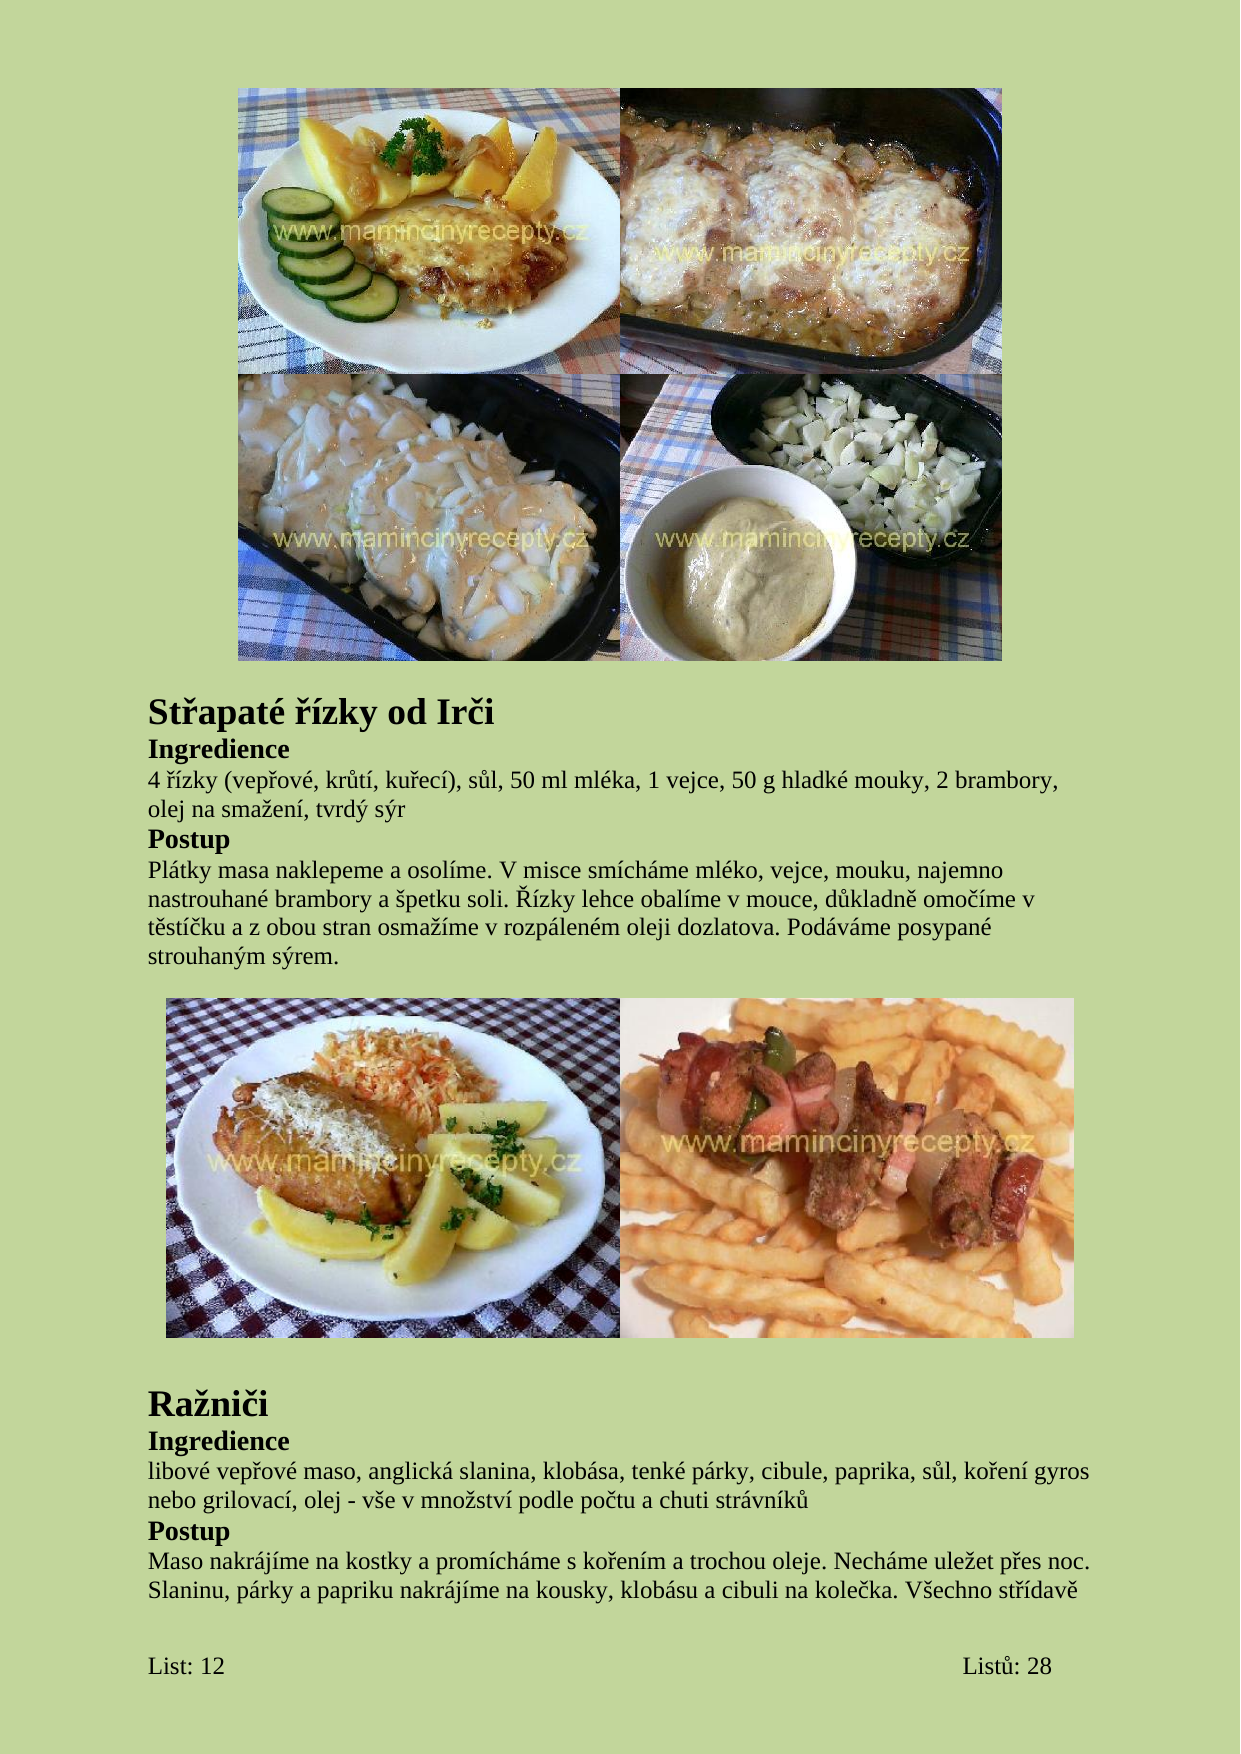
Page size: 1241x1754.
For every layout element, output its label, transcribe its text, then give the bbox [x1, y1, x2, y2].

subtitle Ingredience [148, 1424, 1092, 1456]
text libové vepřové maso, anglická slanina, klobása, tenké párky, cibule, paprika, sůl, koření gyros nebo grilovací, olej - vše v množství podle počtu a chuti strávníků [148, 1456, 1092, 1514]
subtitle Postup [148, 1514, 1092, 1546]
subtitle Ražniči [148, 1381, 1092, 1424]
subtitle Postup [148, 822, 1092, 855]
picture [166, 998, 1074, 1338]
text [148, 1546, 1092, 1604]
subtitle Střapaté řízky od Irči [148, 689, 1092, 733]
text 4 řízky (vepřové, krůtí, kuřecí), sůl, 50 ml mléka, 1 vejce, hladké mouky, 2 brambory, olej na smažení, tvrdý sýr [148, 765, 1092, 822]
text Plátky masa naklepeme a osolíme. V misce smícháme mléko, vejce, mouku, najemno nastrouhané brambory a špetku soli. Řízky lehce obalíme v mouce, důkladně omočíme v těstíčku a z obou stran osmažíme v rozpáleném oleji dozlatova. Podáváme posypané strouhaným sýrem. [148, 855, 1092, 970]
subtitle Ingredience [148, 733, 1092, 765]
picture [238, 88, 1002, 661]
